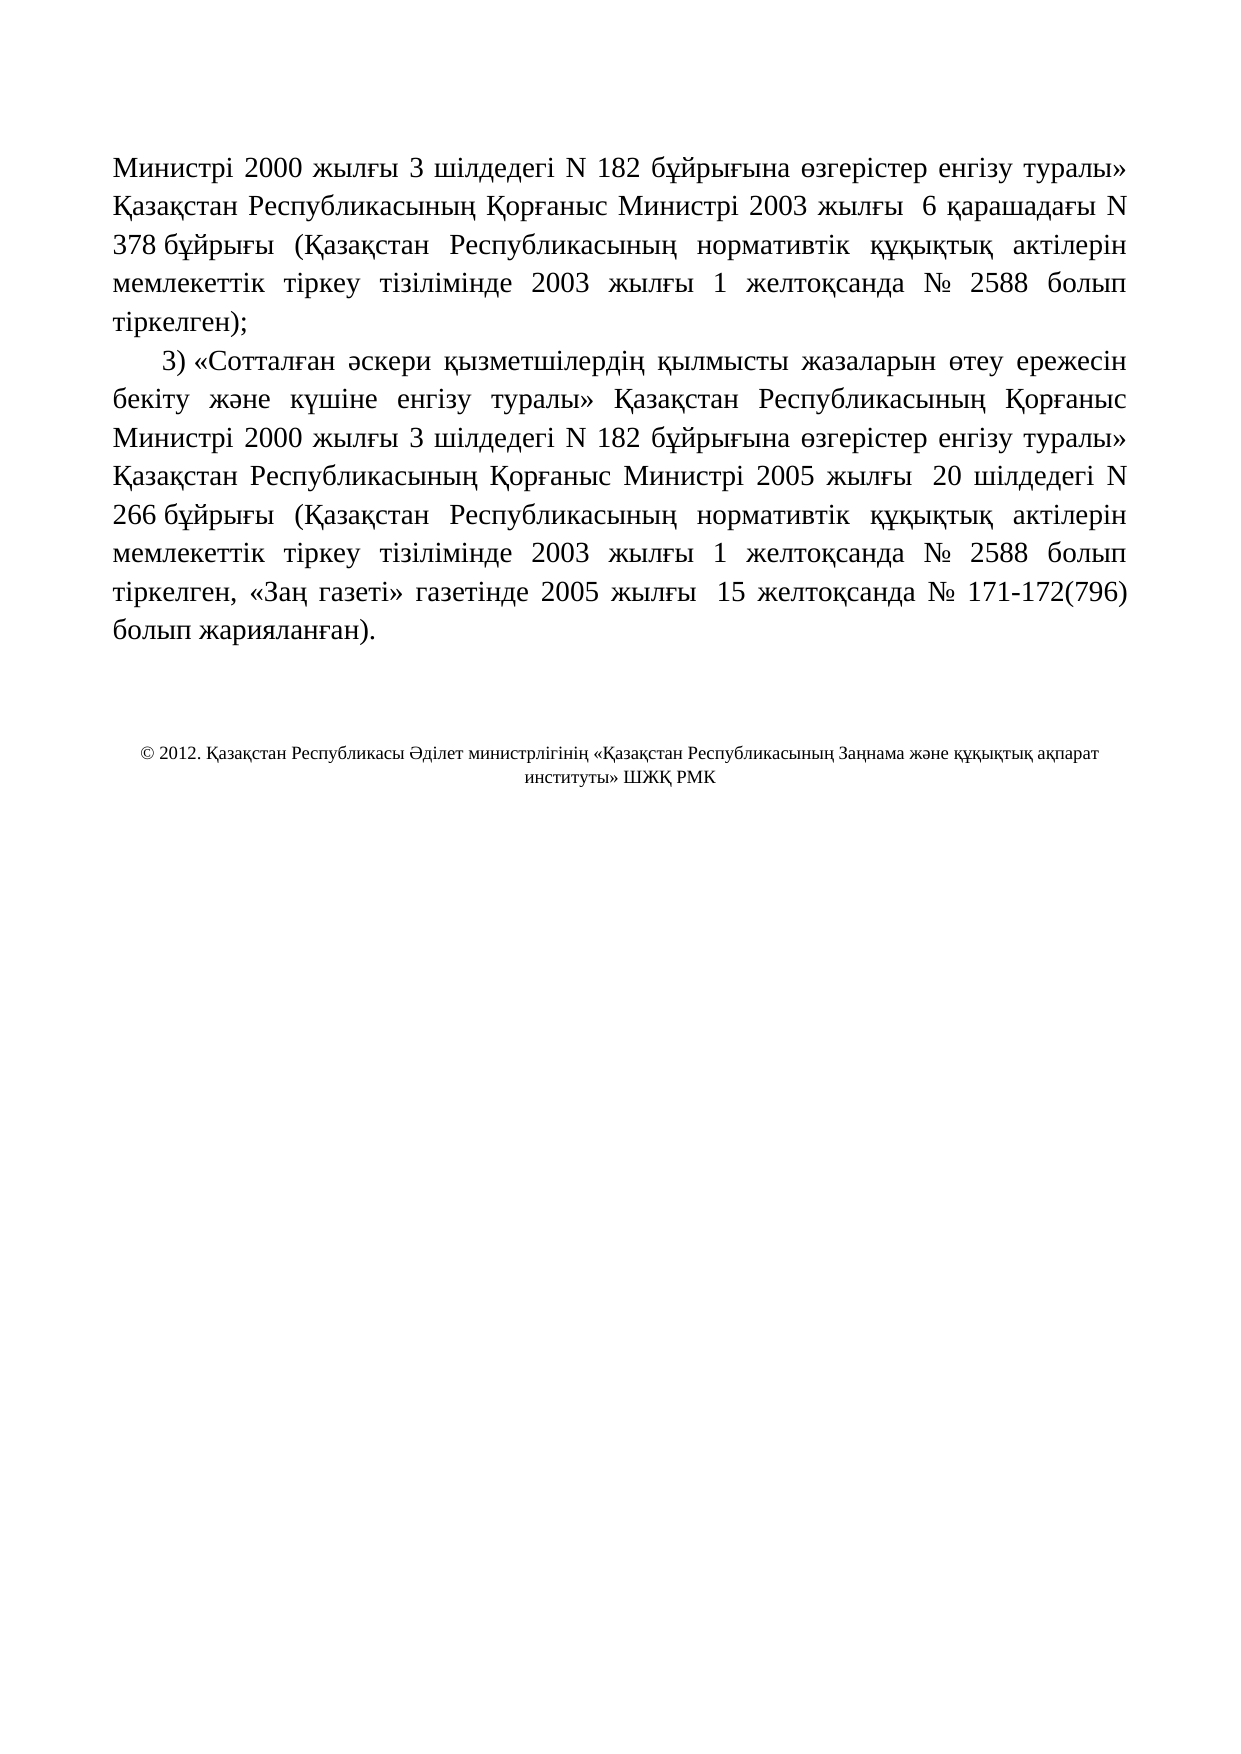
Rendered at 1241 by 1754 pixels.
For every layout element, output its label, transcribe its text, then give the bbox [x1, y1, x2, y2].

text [112, 150, 1128, 646]
text © 2012. Қазақстан Республикасы Әділет министрлігінің «Қазақстан Республикасының Заңнама және құқықтық ақпарат институты» ШЖҚ РМК [112, 742, 1128, 788]
